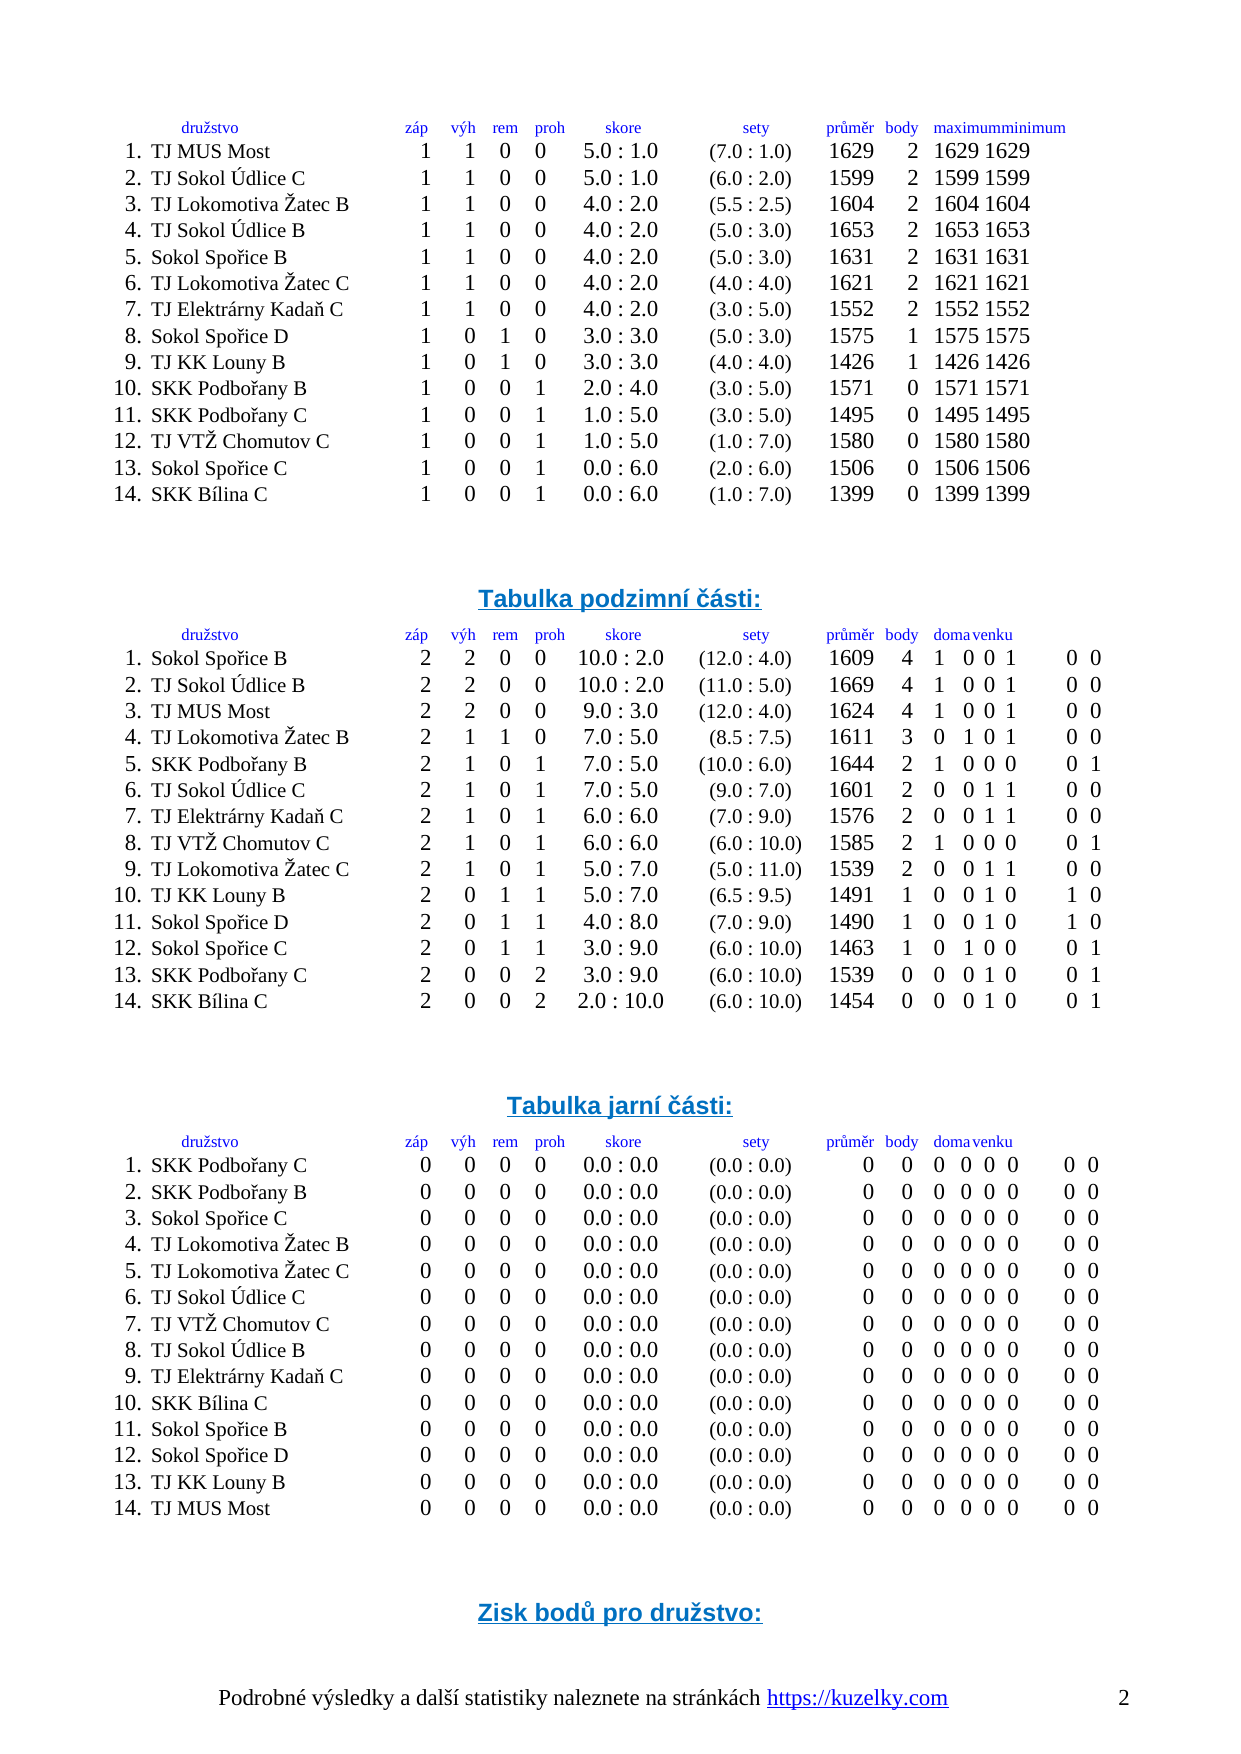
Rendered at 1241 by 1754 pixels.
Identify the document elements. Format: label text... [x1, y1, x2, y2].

text 10. SKK Podbořany B 1 0 0 1 2.0 : 4.0 (3.0 : 5.0) 1571 0 1571 1571 [106, 374, 1134, 401]
text 6. TJ Sokol Údlice C 2 1 0 1 7.0 : 5.0 (9.0 : 7.0) 1601 2 0 0 1 1 0 0 [106, 776, 1134, 802]
text 5. Sokol Spořice B 1 1 0 0 4.0 : 2.0 (5.0 : 3.0) 1631 2 1631 1631 [106, 243, 1134, 269]
text 12. TJ VTŽ Chomutov C 1 0 0 1 1.0 : 5.0 (1.0 : 7.0) 1580 0 1580 1580 [106, 427, 1134, 453]
text 11. Sokol Spořice B 0 0 0 0 0.0 : 0.0 (0.0 : 0.0) 0 0 0 0 0 0 0 0 [106, 1415, 1134, 1441]
text 4. TJ Sokol Údlice B 1 1 0 0 4.0 : 2.0 (5.0 : 3.0) 1653 2 1653 1653 [106, 216, 1134, 243]
text 7. TJ Elektrárny Kadaň C 1 1 0 0 4.0 : 2.0 (3.0 : 5.0) 1552 2 1552 1552 [106, 295, 1134, 322]
text 3. TJ Lokomotiva Žatec B 1 1 0 0 4.0 : 2.0 (5.5 : 2.5) 1604 2 1604 1604 [106, 190, 1134, 216]
text 7. TJ Elektrárny Kadaň C 2 1 0 1 6.0 : 6.0 (7.0 : 9.0) 1576 2 0 0 1 1 0 0 [106, 802, 1134, 829]
text 12. Sokol Spořice C 2 0 1 1 3.0 : 9.0 (6.0 : 10.0) 1463 1 0 1 0 0 0 1 [106, 934, 1134, 961]
text 11. SKK Podbořany C 1 0 0 1 1.0 : 5.0 (3.0 : 5.0) 1495 0 1495 1495 [106, 401, 1134, 427]
text Tabulka jarní části: [94, 1091, 1145, 1120]
text 11. Sokol Spořice D 2 0 1 1 4.0 : 8.0 (7.0 : 9.0) 1490 1 0 0 1 0 1 0 [106, 908, 1134, 934]
text 9. TJ Lokomotiva Žatec C 2 1 0 1 5.0 : 7.0 (5.0 : 11.0) 1539 2 0 0 1 1 0 0 [106, 855, 1134, 882]
text 14. SKK Bílina C 2 0 0 2 2.0 : 10.0 (6.0 : 10.0) 1454 0 0 0 1 0 0 1 [106, 987, 1134, 1013]
text 1. TJ MUS Most 1 1 0 0 5.0 : 1.0 (7.0 : 1.0) 1629 2 1629 1629 [106, 137, 1134, 164]
text 10. TJ KK Louny B 2 0 1 1 5.0 : 7.0 (6.5 : 9.5) 1491 1 0 0 1 0 1 0 [106, 882, 1134, 908]
text 8. TJ VTŽ Chomutov C 2 1 0 1 6.0 : 6.0 (6.0 : 10.0) 1585 2 1 0 0 0 0 1 [106, 829, 1134, 855]
text 8. Sokol Spořice D 1 0 1 0 3.0 : 3.0 (5.0 : 3.0) 1575 1 1575 1575 [106, 322, 1134, 348]
text 13. TJ KK Louny B 0 0 0 0 0.0 : 0.0 (0.0 : 0.0) 0 0 0 0 0 0 0 0 [106, 1468, 1134, 1494]
text 14. TJ MUS Most 0 0 0 0 0.0 : 0.0 (0.0 : 0.0) 0 0 0 0 0 0 0 0 [106, 1494, 1134, 1520]
text 14. SKK Bílina C 1 0 0 1 0.0 : 6.0 (1.0 : 7.0) 1399 0 1399 1399 [106, 480, 1134, 506]
text 12. Sokol Spořice D 0 0 0 0 0.0 : 0.0 (0.0 : 0.0) 0 0 0 0 0 0 0 0 [106, 1441, 1134, 1468]
text družstvo záp výh rem proh skore sety průměr body doma venku [106, 625, 1134, 644]
text 9. TJ Elektrárny Kadaň C 0 0 0 0 0.0 : 0.0 (0.0 : 0.0) 0 0 0 0 0 0 0 0 [106, 1362, 1134, 1389]
text 3. TJ MUS Most 2 2 0 0 9.0 : 3.0 (12.0 : 4.0) 1624 4 1 0 0 1 0 0 [106, 697, 1134, 723]
text 10. SKK Bílina C 0 0 0 0 0.0 : 0.0 (0.0 : 0.0) 0 0 0 0 0 0 0 0 [106, 1389, 1134, 1415]
text 2. TJ Sokol Údlice B 2 2 0 0 10.0 : 2.0 (11.0 : 5.0) 1669 4 1 0 0 1 0 0 [106, 671, 1134, 697]
text družstvo záp výh rem proh skore sety průměr body doma venku [106, 1132, 1134, 1151]
text 6. TJ Sokol Údlice C 0 0 0 0 0.0 : 0.0 (0.0 : 0.0) 0 0 0 0 0 0 0 0 [106, 1283, 1134, 1309]
text Tabulka podzimní části: [94, 584, 1145, 613]
text 7. TJ VTŽ Chomutov C 0 0 0 0 0.0 : 0.0 (0.0 : 0.0) 0 0 0 0 0 0 0 0 [106, 1309, 1134, 1336]
text 3. Sokol Spořice C 0 0 0 0 0.0 : 0.0 (0.0 : 0.0) 0 0 0 0 0 0 0 0 [106, 1204, 1134, 1231]
text 13. SKK Podbořany C 2 0 0 2 3.0 : 9.0 (6.0 : 10.0) 1539 0 0 0 1 0 0 1 [106, 961, 1134, 987]
text Zisk bodů pro družstvo: [94, 1598, 1145, 1627]
text 6. TJ Lokomotiva Žatec C 1 1 0 0 4.0 : 2.0 (4.0 : 4.0) 1621 2 1621 1621 [106, 269, 1134, 295]
text 4. TJ Lokomotiva Žatec B 2 1 1 0 7.0 : 5.0 (8.5 : 7.5) 1611 3 0 1 0 1 0 0 [106, 723, 1134, 750]
text 5. SKK Podbořany B 2 1 0 1 7.0 : 5.0 (10.0 : 6.0) 1644 2 1 0 0 0 0 1 [106, 750, 1134, 776]
text 2. SKK Podbořany B 0 0 0 0 0.0 : 0.0 (0.0 : 0.0) 0 0 0 0 0 0 0 0 [106, 1178, 1134, 1204]
text 5. TJ Lokomotiva Žatec C 0 0 0 0 0.0 : 0.0 (0.0 : 0.0) 0 0 0 0 0 0 0 0 [106, 1257, 1134, 1283]
text 2. TJ Sokol Údlice C 1 1 0 0 5.0 : 1.0 (6.0 : 2.0) 1599 2 1599 1599 [106, 164, 1134, 190]
text 1. Sokol Spořice B 2 2 0 0 10.0 : 2.0 (12.0 : 4.0) 1609 4 1 0 0 1 0 0 [106, 644, 1134, 671]
text 1. SKK Podbořany C 0 0 0 0 0.0 : 0.0 (0.0 : 0.0) 0 0 0 0 0 0 0 0 [106, 1151, 1134, 1178]
text družstvo záp výh rem proh skore sety průměr body maximum minimum [106, 118, 1134, 137]
text 13. Sokol Spořice C 1 0 0 1 0.0 : 6.0 (2.0 : 6.0) 1506 0 1506 1506 [106, 453, 1134, 480]
text 9. TJ KK Louny B 1 0 1 0 3.0 : 3.0 (4.0 : 4.0) 1426 1 1426 1426 [106, 348, 1134, 374]
text 4. TJ Lokomotiva Žatec B 0 0 0 0 0.0 : 0.0 (0.0 : 0.0) 0 0 0 0 0 0 0 0 [106, 1231, 1134, 1257]
text 8. TJ Sokol Údlice B 0 0 0 0 0.0 : 0.0 (0.0 : 0.0) 0 0 0 0 0 0 0 0 [106, 1336, 1134, 1362]
